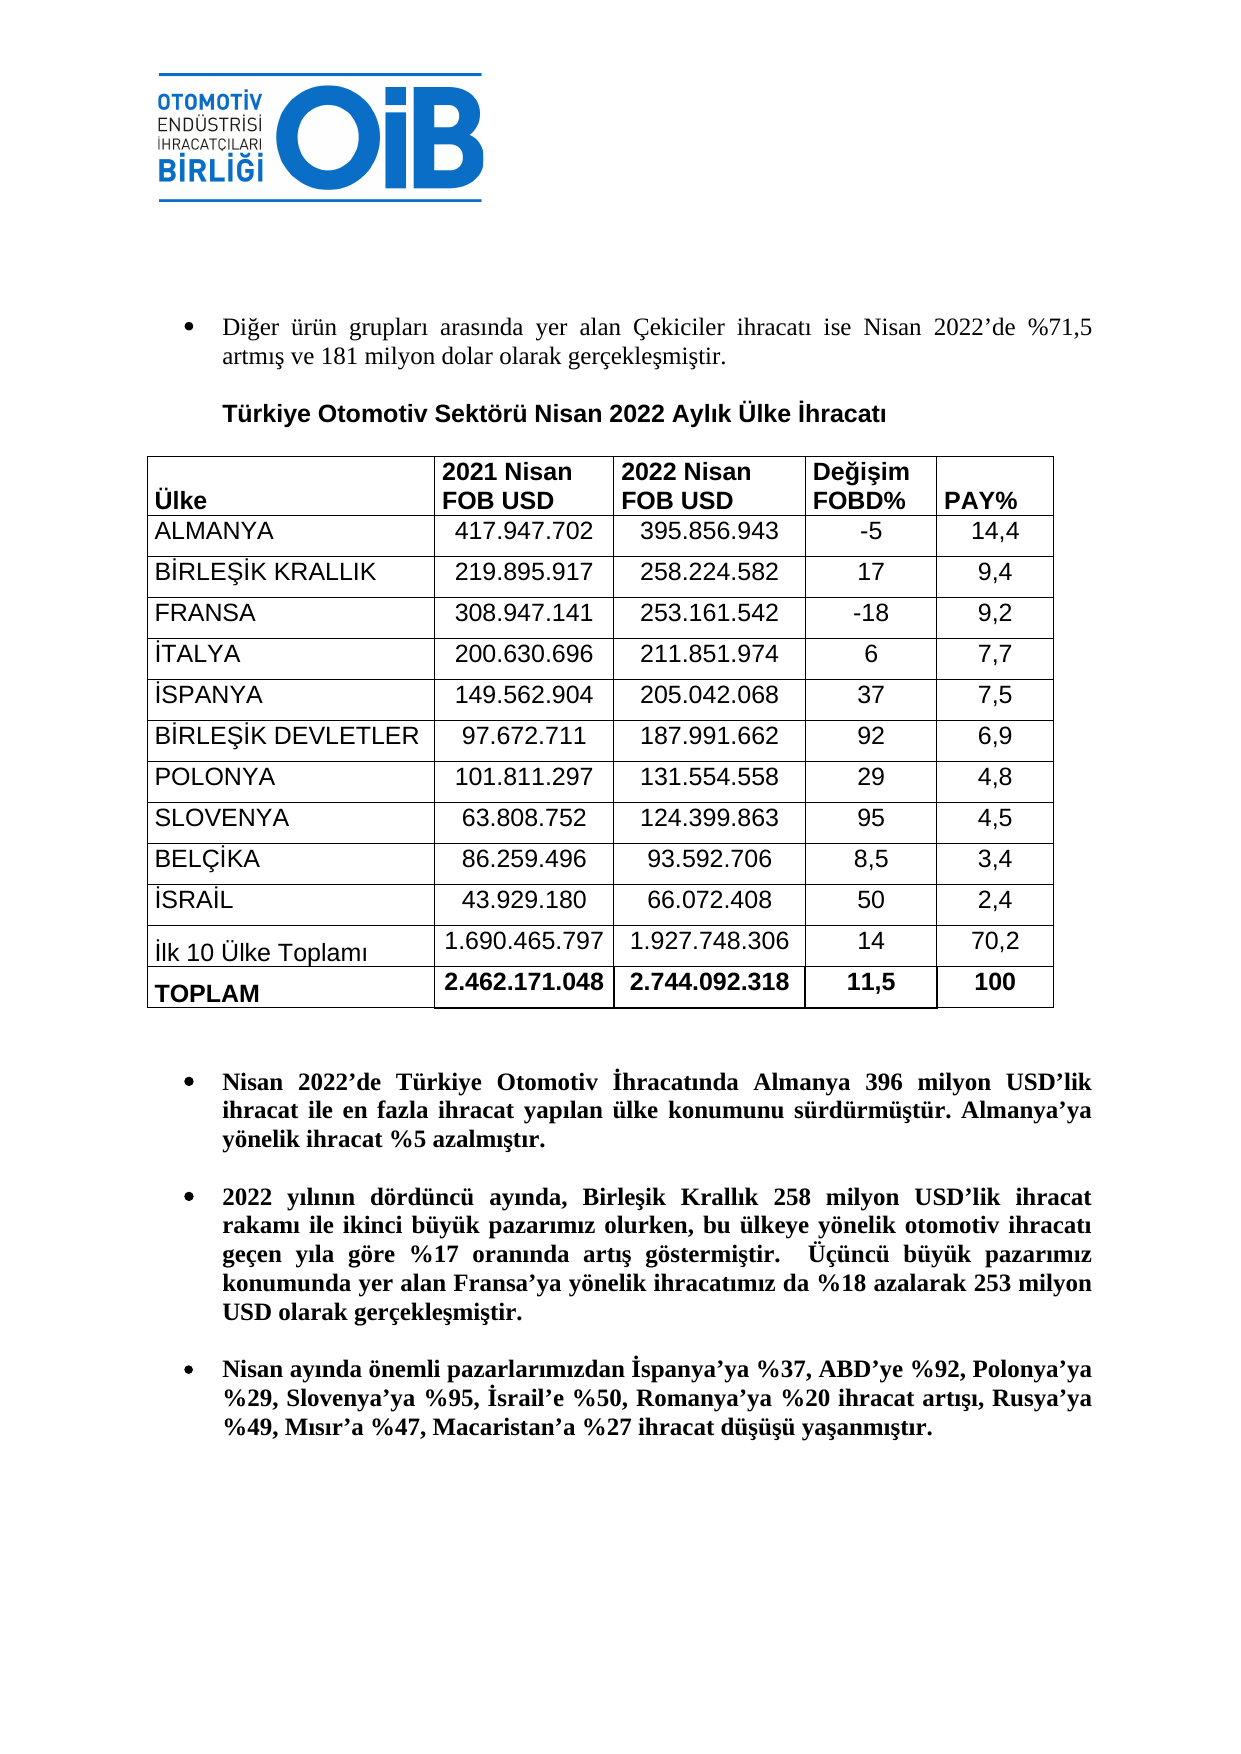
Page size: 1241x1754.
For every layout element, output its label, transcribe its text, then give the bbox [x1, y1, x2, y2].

table_cell 14,4 [937, 516, 1053, 556]
table_cell 2.744.092.318 [615, 967, 804, 1007]
table_cell İSRAİL [148, 885, 434, 925]
table_header 2022 Nisan FOB USD [614, 457, 805, 515]
table_cell 3,4 [937, 844, 1053, 884]
table_header Ülke [148, 457, 434, 515]
table_cell 131.554.558 [614, 762, 805, 802]
table_cell 63.808.752 [435, 803, 613, 843]
table_cell BELÇİKA [148, 844, 434, 884]
table_cell SLOVENYA [148, 803, 434, 843]
table_cell TOPLAM [148, 967, 434, 1007]
table_cell 11,5 [806, 967, 936, 1007]
table_cell 308.947.141 [435, 598, 613, 638]
table_header 2021 Nisan FOB USD [435, 457, 613, 515]
list 2022 yılının dördüncü ayında, Birleşik Krallık 258 milyon USD’lik ihracat rakamı ile ikinci büyük pazarımız olurken, bu ülkeye yönelik otomotiv ihracatı geçen yıla göre %17 oranında artış göstermiştir. Üçüncü büyük pazarımız konumunda yer alan Fransa’ya yönelik ihracatımız da %18 azalarak 253 milyon USD olarak gerçekleşmiştir. [184, 1182, 1093, 1326]
table_cell FRANSA [148, 598, 434, 638]
table_cell 149.562.904 [435, 680, 613, 720]
table_cell 101.811.297 [435, 762, 613, 802]
table_cell 253.161.542 [614, 598, 805, 638]
table_cell 43.929.180 [435, 885, 613, 925]
table_cell 50 [806, 885, 936, 925]
table_cell 205.042.068 [614, 680, 805, 720]
table_cell 4,5 [937, 803, 1053, 843]
table_cell 6,9 [937, 721, 1053, 761]
list Nisan ayında önemli pazarlarımızdan İspanya’ya %37, ABD’ye %92, Polonya’ya %29, Slovenya’ya %95, İsrail’e %50, Romanya’ya %20 ihracat artışı, Rusya’ya %49, Mısır’a %47, Macaristan’a %27 ihracat düşüşü yaşanmıştır. [184, 1354, 1093, 1441]
table_header Değişim FOBD% [806, 457, 936, 515]
table_cell POLONYA [148, 762, 434, 802]
list Diğer ürün grupları arasında yer alan Çekiciler ihracatı ise Nisan 2022’de %71,5 artmış ve 181 milyon dolar olarak gerçekleşmiştir. [184, 312, 1093, 370]
table_cell 29 [806, 762, 936, 802]
table_cell İTALYA [148, 639, 434, 679]
table_cell 93.592.706 [614, 844, 805, 884]
table_cell ALMANYA [148, 516, 434, 556]
table_cell -5 [806, 516, 936, 556]
table_cell İlk 10 Ülke Toplamı [148, 926, 434, 966]
table_cell 2.462.171.048 [435, 967, 613, 1007]
table_cell 70,2 [937, 926, 1053, 966]
table_cell 86.259.496 [435, 844, 613, 884]
table_cell İSPANYA [148, 680, 434, 720]
table_cell 211.851.974 [614, 639, 805, 679]
table_cell 258.224.582 [614, 557, 805, 597]
table_cell 37 [806, 680, 936, 720]
table_cell -18 [806, 598, 936, 638]
table_cell 2,4 [937, 885, 1053, 925]
table_cell 100 [938, 967, 1053, 1007]
table_header PAY% [937, 457, 1053, 515]
table_cell BİRLEŞİK DEVLETLER [148, 721, 434, 761]
table_cell 187.991.662 [614, 721, 805, 761]
table_cell 219.895.917 [435, 557, 613, 597]
table_cell BİRLEŞİK KRALLIK [148, 557, 434, 597]
table_cell 124.399.863 [614, 803, 805, 843]
table_cell 7,5 [937, 680, 1053, 720]
table_cell 1.690.465.797 [435, 926, 613, 966]
table_cell 9,4 [937, 557, 1053, 597]
table_cell 1.927.748.306 [614, 926, 805, 966]
table_cell 7,7 [937, 639, 1053, 679]
text Türkiye Otomotiv Sektörü Nisan 2022 Aylık Ülke İhracatı [222, 399, 1093, 427]
table_cell 395.856.943 [614, 516, 805, 556]
table_cell 14 [806, 926, 936, 966]
table_cell 8,5 [806, 844, 936, 884]
table_cell 200.630.696 [435, 639, 613, 679]
table_cell 4,8 [937, 762, 1053, 802]
table_cell 417.947.702 [435, 516, 613, 556]
table_cell 9,2 [937, 598, 1053, 638]
table_cell 92 [806, 721, 936, 761]
table_cell 95 [806, 803, 936, 843]
table_cell 17 [806, 557, 936, 597]
list Nisan 2022’de Türkiye Otomotiv İhracatında Almanya 396 milyon USD’lik ihracat ile en fazla ihracat yapılan ülke konumunu sürdürmüştür. Almanya’ya yönelik ihracat %5 azalmıştır. [184, 1067, 1093, 1153]
table_cell 6 [806, 639, 936, 679]
table_cell 66.072.408 [614, 885, 805, 925]
picture [158, 73, 484, 202]
table_cell 97.672.711 [435, 721, 613, 761]
